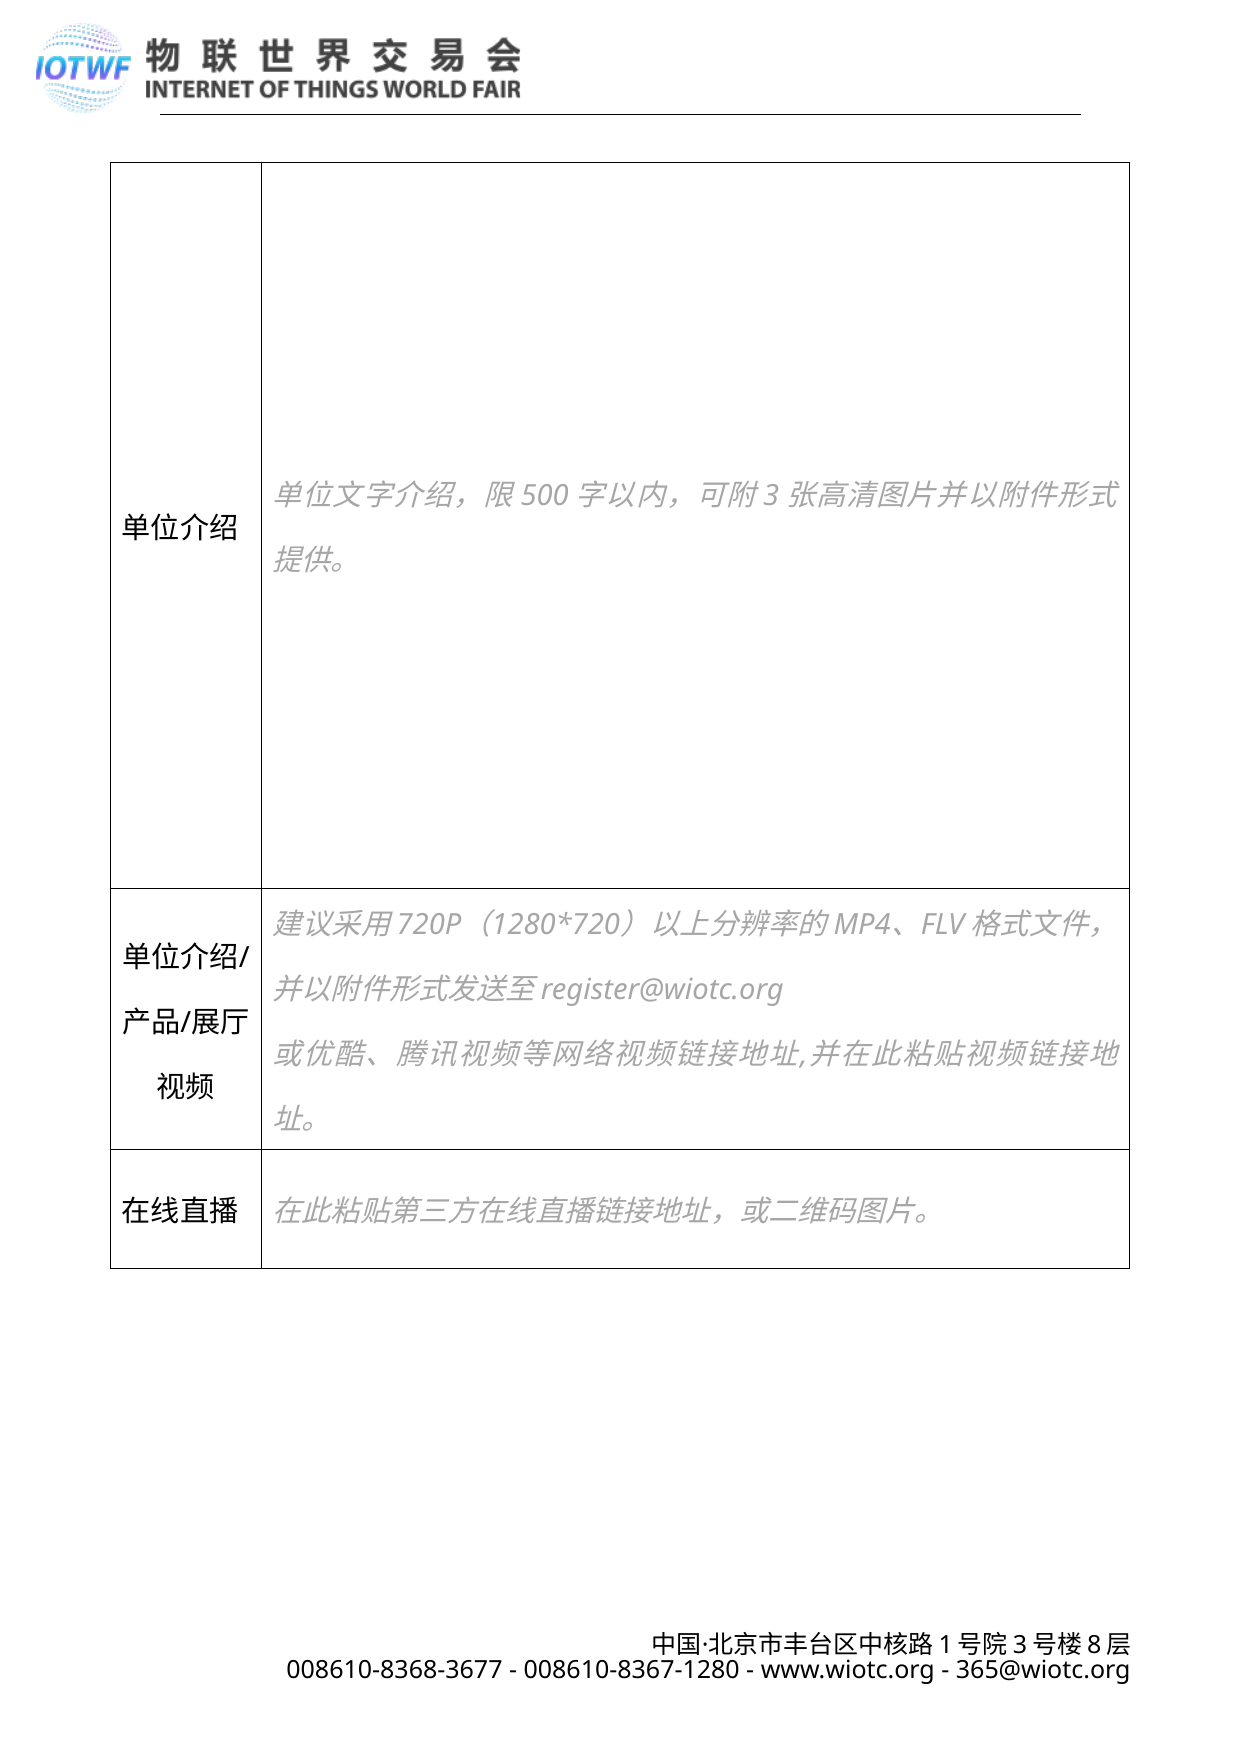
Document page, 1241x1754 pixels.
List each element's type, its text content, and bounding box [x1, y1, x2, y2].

table_cell 单位介绍 [111, 163, 261, 888]
table_cell 在此粘贴第三方在线直播链接地址，或二维码图片。 [262, 1150, 1129, 1267]
table_cell 建议采用720P（1280*720）以上分辨率的MP4、FLV格式文件，并以附件形式发送至register@wiotc.org 或优酷、腾讯视频等网络视频链接地址,并在此粘贴视频链接地址。 [262, 889, 1129, 1149]
table_cell 单位文字介绍，限500字以内，可附3张高清图片并以附件形式提供。 [262, 163, 1129, 888]
table_cell 在线直播 [111, 1150, 261, 1267]
table_cell 单位介绍/产品/展厅视频 [111, 889, 261, 1149]
picture [36, 23, 521, 113]
